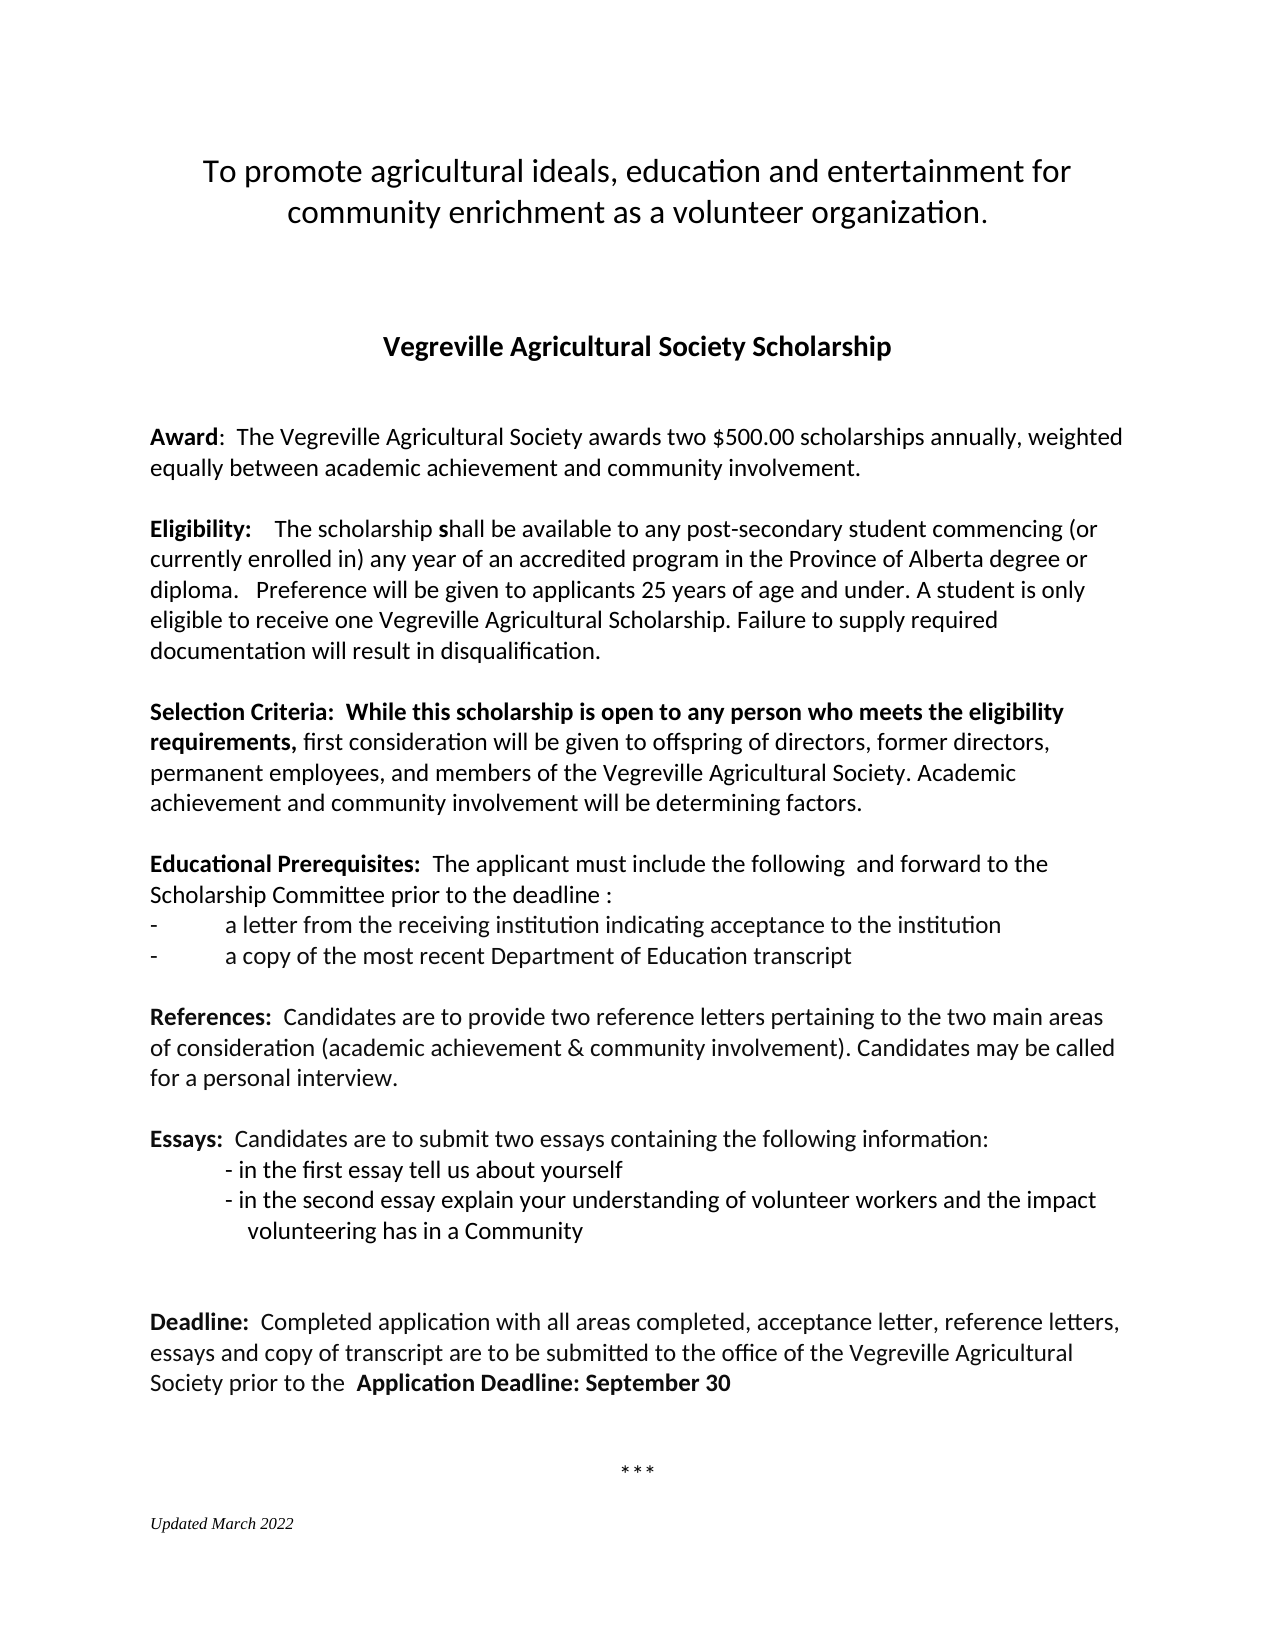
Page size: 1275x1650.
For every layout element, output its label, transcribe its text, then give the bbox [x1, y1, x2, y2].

text Selection Criteria: While this scholarship is open to any person who meets the eligibility requirements, first consideration will be given to offspring of directors, former directors, permanent employees, and members of the Vegreville Agricultural Society. Academic achievement and community involvement will be determining factors. [150, 696, 1125, 818]
text Essays: Candidates are to submit two essays containing the following information: [150, 1123, 1125, 1154]
text Award: The Vegreville Agricultural Society awards two $500.00 scholarships annually, weighted equally between academic achievement and community involvement. [150, 421, 1125, 482]
text - in the first essay tell us about yourself [150, 1154, 1125, 1184]
subtitle Vegreville Agricultural Society Scholarship [150, 328, 1125, 364]
text volunteering has in a Community [150, 1215, 1125, 1245]
text Educational Prerequisites: The applicant must include the following and forward to the Scholarship Committee prior to the deadline : [150, 848, 1125, 909]
text - a copy of the most recent Department of Education transcript [150, 940, 1125, 971]
text *** [150, 1459, 1125, 1489]
text Deadline: Completed application with all areas completed, acceptance letter, reference letters, essays and copy of transcript are to be submitted to the office of the Vegreville Agricultural Society prior to the Application Deadline: September 30 [150, 1306, 1125, 1398]
text Eligibility: The scholarship shall be available to any post-secondary student commencing (or currently enrolled in) any year of an accredited program in the Province of Alberta degree or diploma. Preference will be given to applicants 25 years of age and under. A student is only eligible to receive one Vegreville Agricultural Scholarship. Failure to supply required documentation will result in disqualification. [150, 513, 1125, 665]
text - in the second essay explain your understanding of volunteer workers and the impact [150, 1184, 1125, 1215]
text To promote agricultural ideals, education and entertainment for community enrichment as a volunteer organization. [150, 150, 1125, 231]
text References: Candidates are to provide two reference letters pertaining to the two main areas [150, 1001, 1125, 1032]
text - a letter from the receiving institution indicating acceptance to the institution [150, 909, 1125, 940]
text of consideration (academic achievement & community involvement). Candidates may be called for a personal interview. [150, 1032, 1125, 1093]
